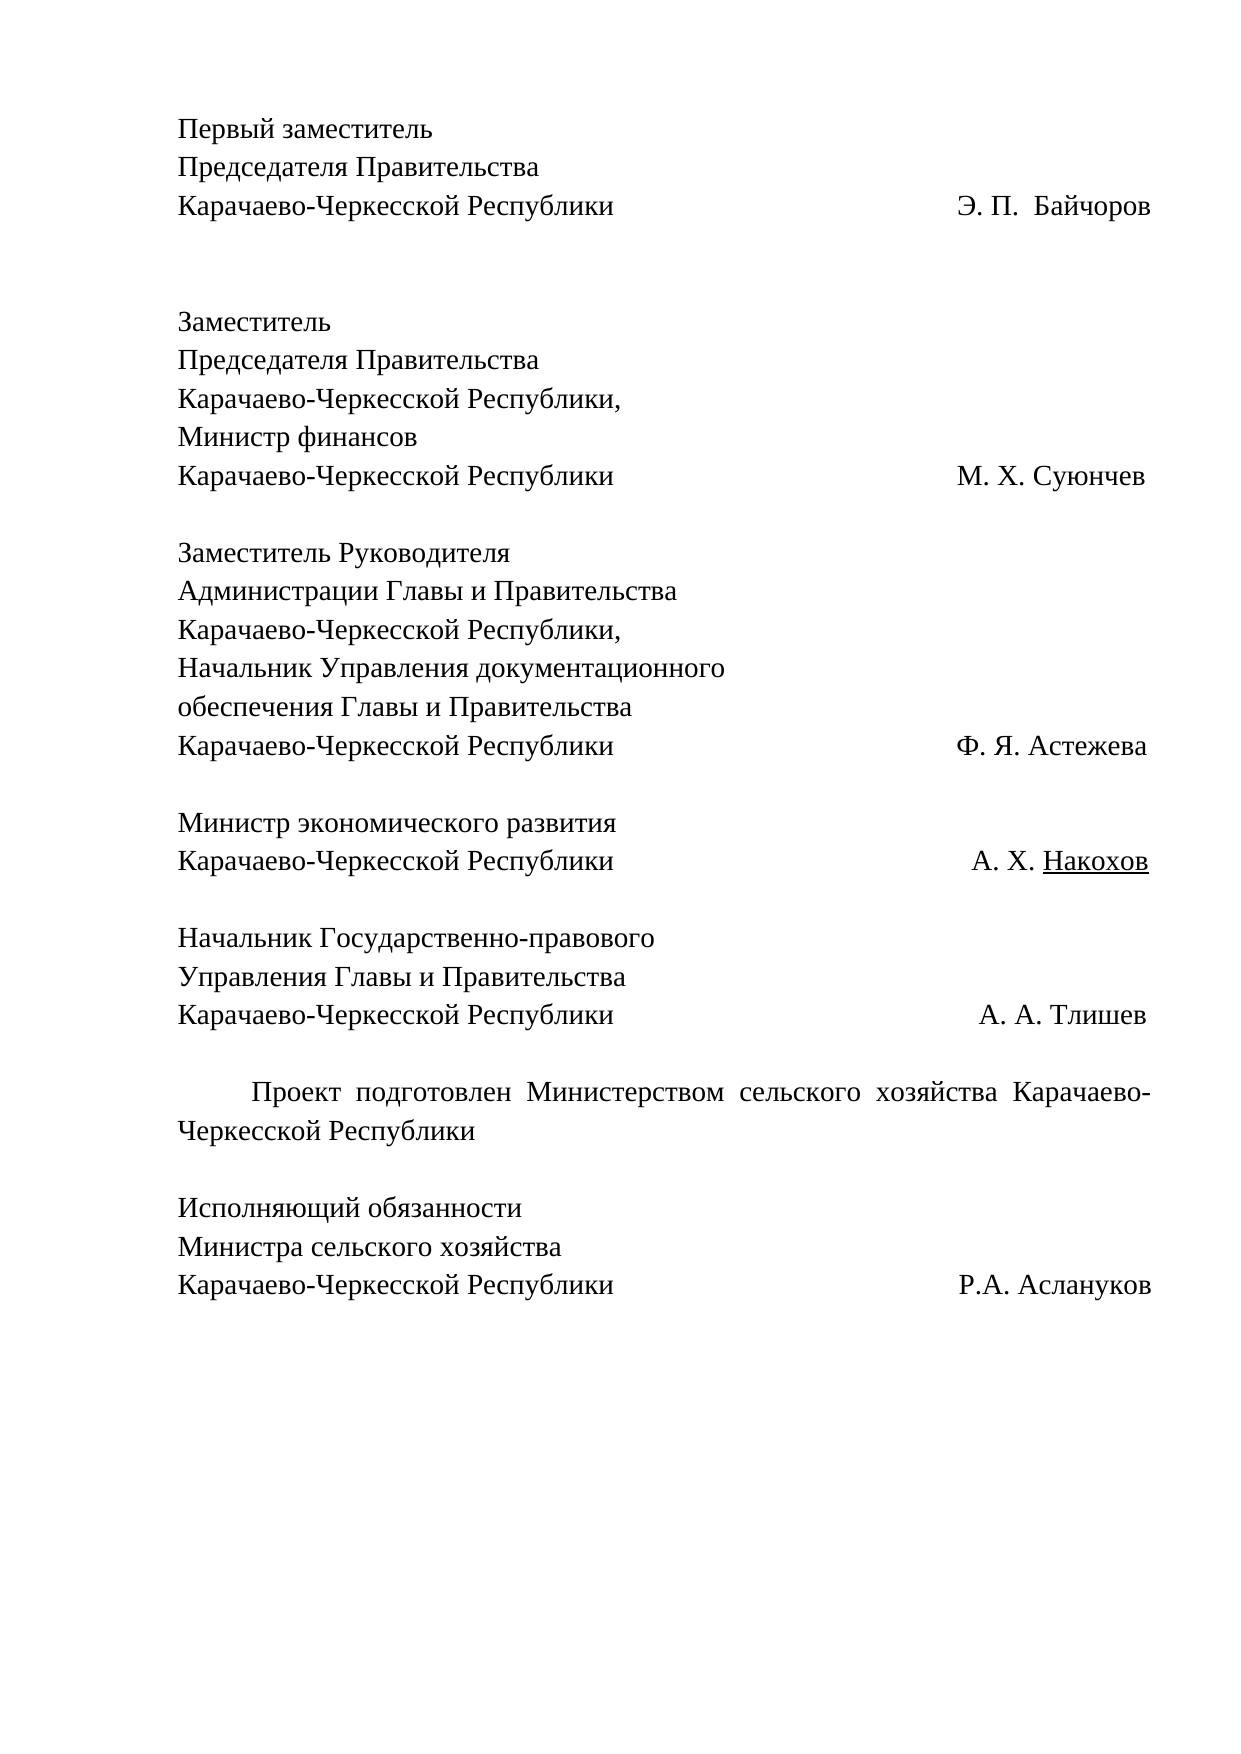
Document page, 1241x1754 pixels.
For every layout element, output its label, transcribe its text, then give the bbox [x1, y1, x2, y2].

text Карачаево-Черкесской Республики, [177, 381, 1152, 414]
text Министра сельского хозяйства [177, 1229, 1152, 1262]
text Первый заместитель [177, 111, 1152, 144]
text Начальник Государственно-правового [177, 920, 1152, 954]
text Администрации Главы и Правительства [177, 573, 1152, 607]
text Исполняющий обязанности [177, 1190, 1152, 1224]
text Проект подготовлен Министерством сельского хозяйства Карачаево-Черкесской Республики [177, 1074, 1152, 1147]
text Карачаево-Черкесской Республики Ф. Я. Астежева [177, 728, 1152, 761]
text Председателя Правительства [177, 149, 1152, 183]
text обеспечения Главы и Правительства [177, 689, 1152, 723]
text Карачаево-Черкесской Республики, [177, 612, 1152, 646]
text Карачаево-Черкесской Республики М. Х. Суюнчев [177, 458, 1152, 491]
text Карачаево-Черкесской Республики А. А. Тлишев [177, 997, 1152, 1031]
text Министр финансов [177, 419, 1152, 453]
text Карачаево-Черкесской Республики А. Х. Накохов [177, 843, 1152, 877]
text Министр экономического развития [177, 805, 1152, 838]
text Управления Главы и Правительства [177, 959, 1152, 992]
text Начальник Управления документационного [177, 651, 1152, 684]
text Заместитель Руководителя [177, 535, 1152, 568]
text Заместитель [177, 304, 1152, 337]
text Председателя Правительства [177, 342, 1152, 376]
text Карачаево-Черкесской Республики Э. П. Байчоров [177, 188, 1152, 222]
text Карачаево-Черкесской Республики Р.А. Аслануков [177, 1267, 1152, 1328]
